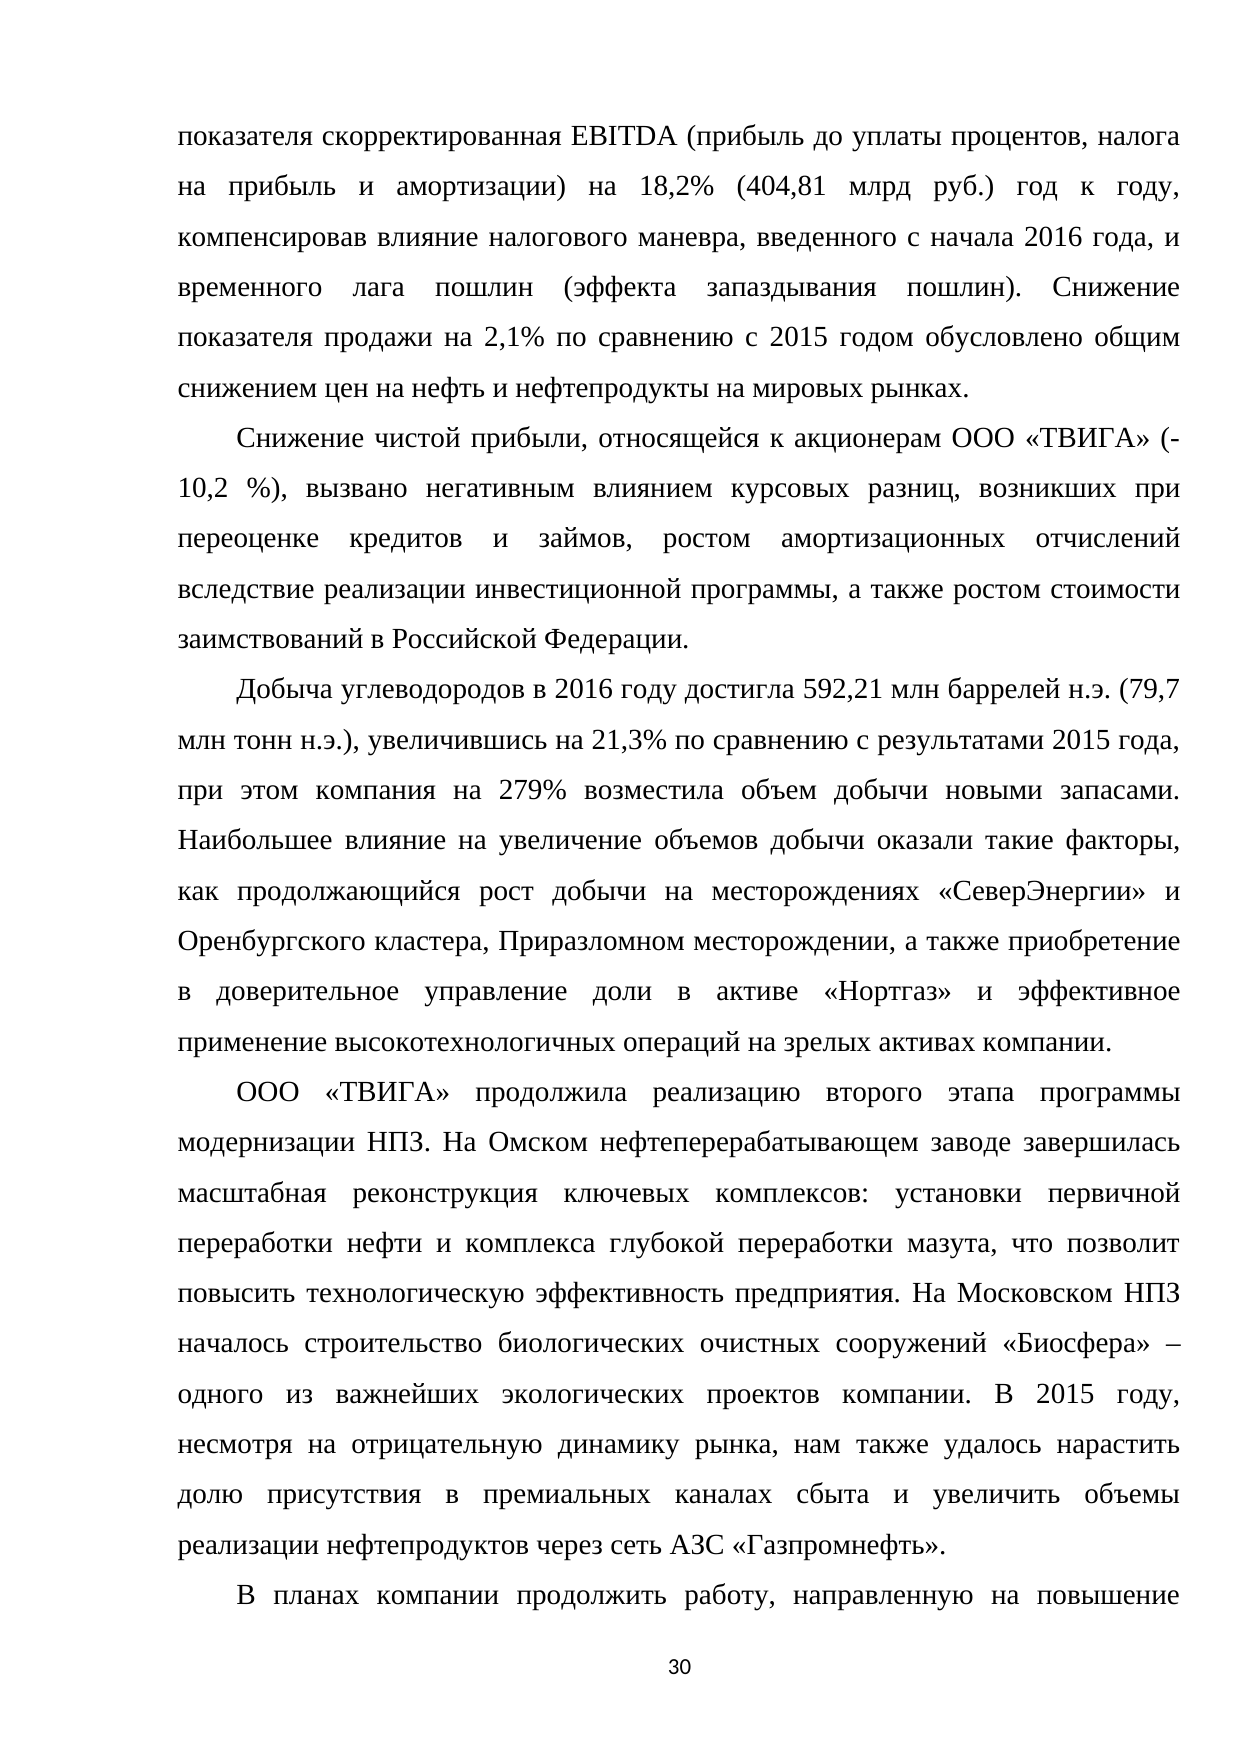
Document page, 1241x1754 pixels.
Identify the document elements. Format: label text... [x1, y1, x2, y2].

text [177, 1577, 1181, 1611]
text Добыча углеводородов в 2016 году достигла 592,21 млн баррелей н.э. (79,7 млн тонн н.э.), увеличившись на 21,3% по сравнению с результатами 2015 года, при этом компания на 279% возместила объем добычи новыми запасами. Наибольшее влияние на увеличение объемов добычи оказали такие факторы, как продолжающийся рост добычи на месторождениях «СеверЭнергии» и Оренбургского кластера, Приразломном месторождении, а также приобретение в доверительное управление доли в активе «Нортгаз» и эффективное применение высокотехнологичных операций на зрелых активах компании. [177, 672, 1181, 1057]
text ООО «ТВИГА» продолжила реализацию второго этапа программы модернизации НПЗ. На Омском нефтеперерабатывающем заводе завершилась масштабная реконструкция ключевых комплексов: установки первичной переработки нефти и комплекса глубокой переработки мазута, что позволит повысить технологическую эффективность предприятия. На Московском НПЗ началось строительство биологических очистных сооружений «Биосфера» – одного из важнейших экологических проектов компании. В 2015 году, несмотря на отрицательную динамику рынка, нам также удалось нарастить долю присутствия в премиальных каналах сбыта и увеличить объемы реализации нефтепродуктов через сеть АЗС «Газпромнефть». [177, 1074, 1181, 1560]
text Снижение чистой прибыли, относящейся к акционерам ООО «ТВИГА» (-10,2 %), вызвано негативным влиянием курсовых разниц, возникших при переоценке кредитов и займов, ростом амортизационных отчислений вследствие реализации инвестиционной программы, а также ростом стоимости заимствований в Российской Федерации. [177, 420, 1181, 655]
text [177, 118, 1181, 403]
